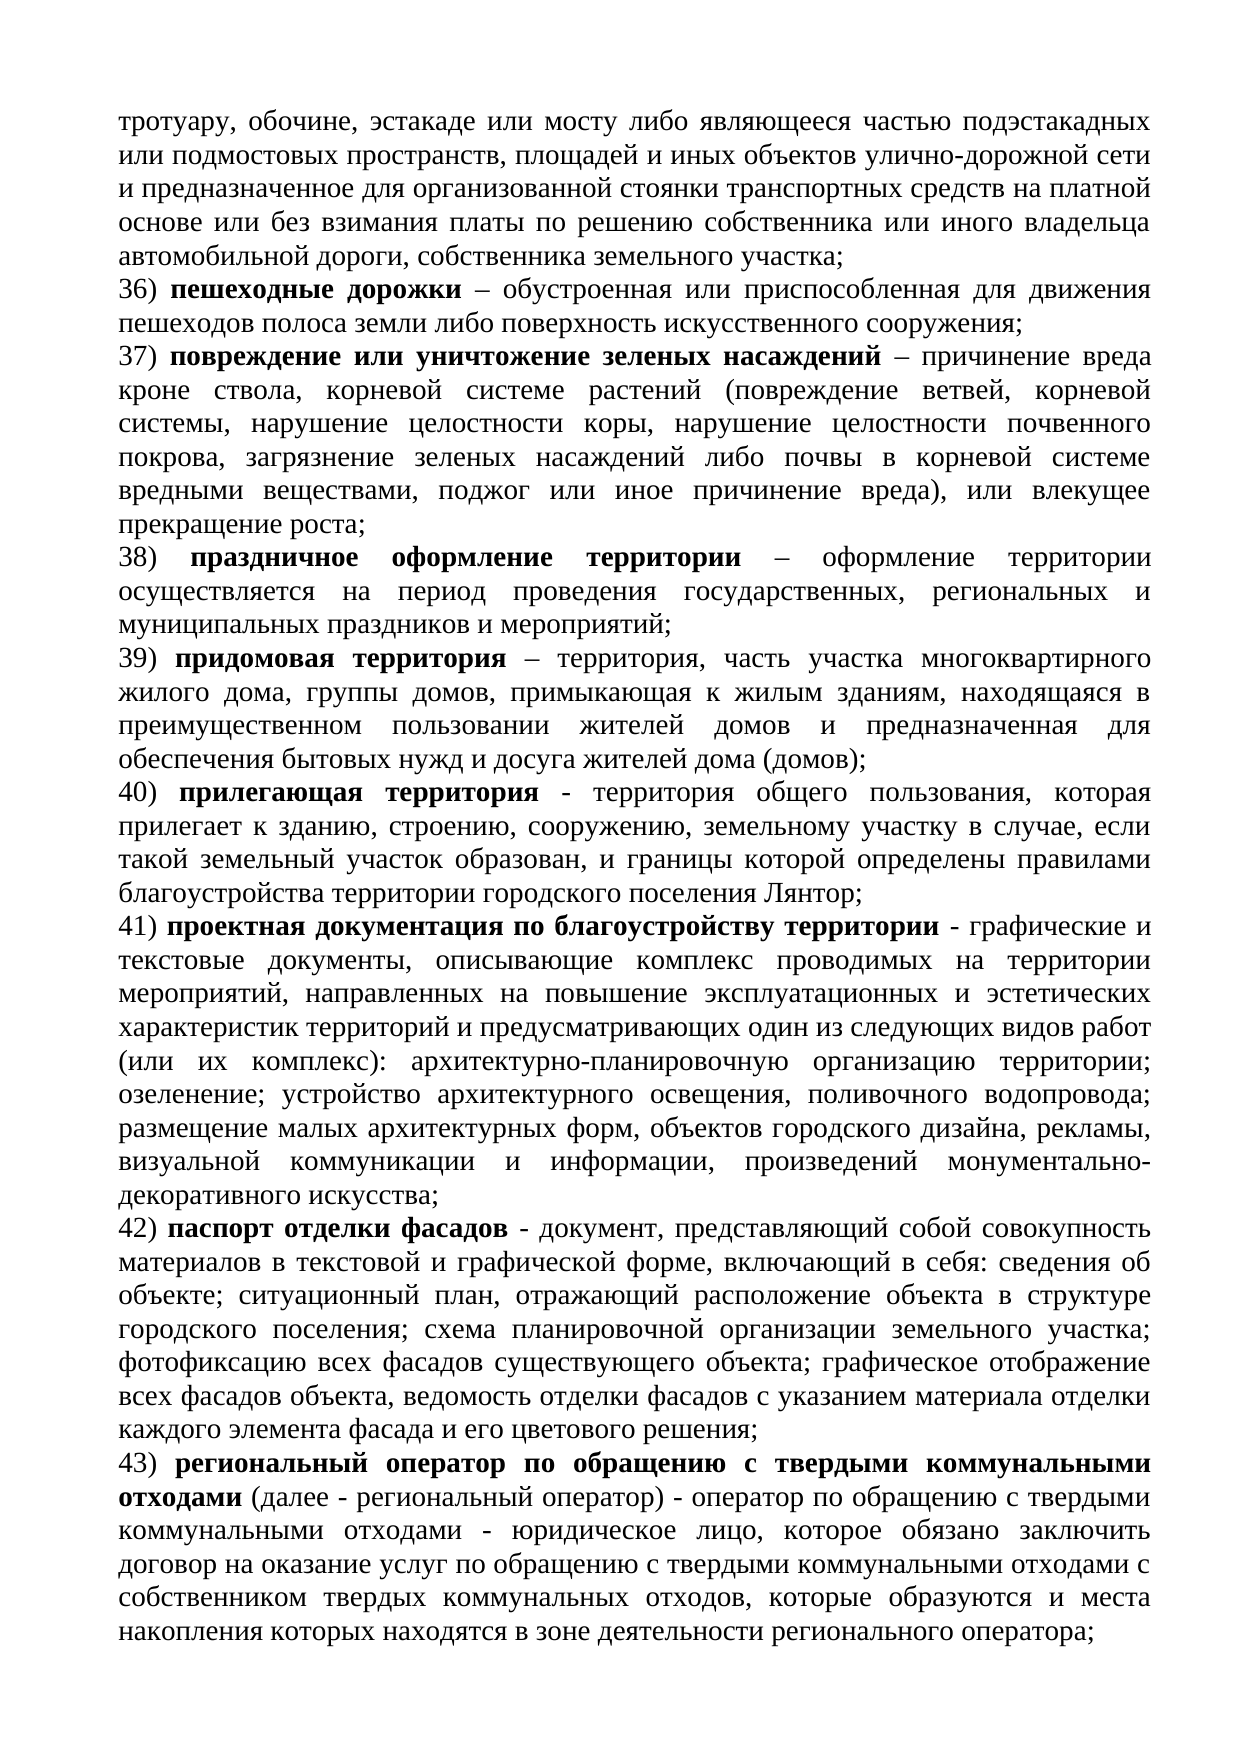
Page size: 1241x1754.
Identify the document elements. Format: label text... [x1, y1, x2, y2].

text 36) пешеходные дорожки – обустроенная или приспособленная для движения пешеходов полоса земли либо поверхность искусственного сооружения; [118, 271, 1152, 338]
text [118, 103, 1152, 271]
text 42) паспорт отделки фасадов - документ, представляющий собой совокупность материалов в текстовой и графической форме, включающий в себя: сведения об объекте; ситуационный план, отражающий расположение объекта в структуре городского поселения; схема планировочной организации земельного участка; фотофиксацию всех фасадов существующего объекта; графическое отображение всех фасадов объекта, ведомость отделки фасадов с указанием материала отделки каждого элемента фасада и его цветового решения; [118, 1210, 1152, 1445]
text 41) проектная документация по благоустройству территории - графические и текстовые документы, описывающие комплекс проводимых на территории мероприятий, направленных на повышение эксплуатационных и эстетических характеристик территорий и предусматривающих один из следующих видов работ (или их комплекс): архитектурно-планировочную организацию территории; озеленение; устройство архитектурного освещения, поливочного водопровода; размещение малых архитектурных форм, объектов городского дизайна, рекламы, визуальной коммуникации и информации, произведений монументально-декоративного искусства; [118, 908, 1152, 1210]
text 40) прилегающая территория - территория общего пользования, которая прилегает к зданию, строению, сооружению, земельному участку в случае, если такой земельный участок образован, и границы которой определены правилами благоустройства территории городского поселения Лянтор; [118, 774, 1152, 908]
text 37) повреждение или уничтожение зеленых насаждений – причинение вреда кроне ствола, корневой системе растений (повреждение ветвей, корневой системы, нарушение целостности коры, нарушение целостности почвенного покрова, загрязнение зеленых насаждений либо почвы в корневой системе вредными веществами, поджог или иное причинение вреда), или влекущее прекращение роста; [118, 338, 1152, 539]
text 38) праздничное оформление территории – оформление территории осуществляется на период проведения государственных, региональных и муниципальных праздников и мероприятий; [118, 539, 1152, 640]
text 43) региональный оператор по обращению с твердыми коммунальными отходами (далее - региональный оператор) - оператор по обращению с твердыми коммунальными отходами - юридическое лицо, которое обязано заключить договор на оказание услуг по обращению с твердыми коммунальными отходами с собственником твердых коммунальных отходов, которые образуются и места накопления которых находятся в зоне деятельности регионального оператора; [118, 1445, 1152, 1646]
text 39) придомовая территория – территория, часть участка многоквартирного жилого дома, группы домов, примыкающая к жилым зданиям, находящаяся в преимущественном пользовании жителей домов и предназначенная для обеспечения бытовых нужд и досуга жителей дома (домов); [118, 640, 1152, 774]
